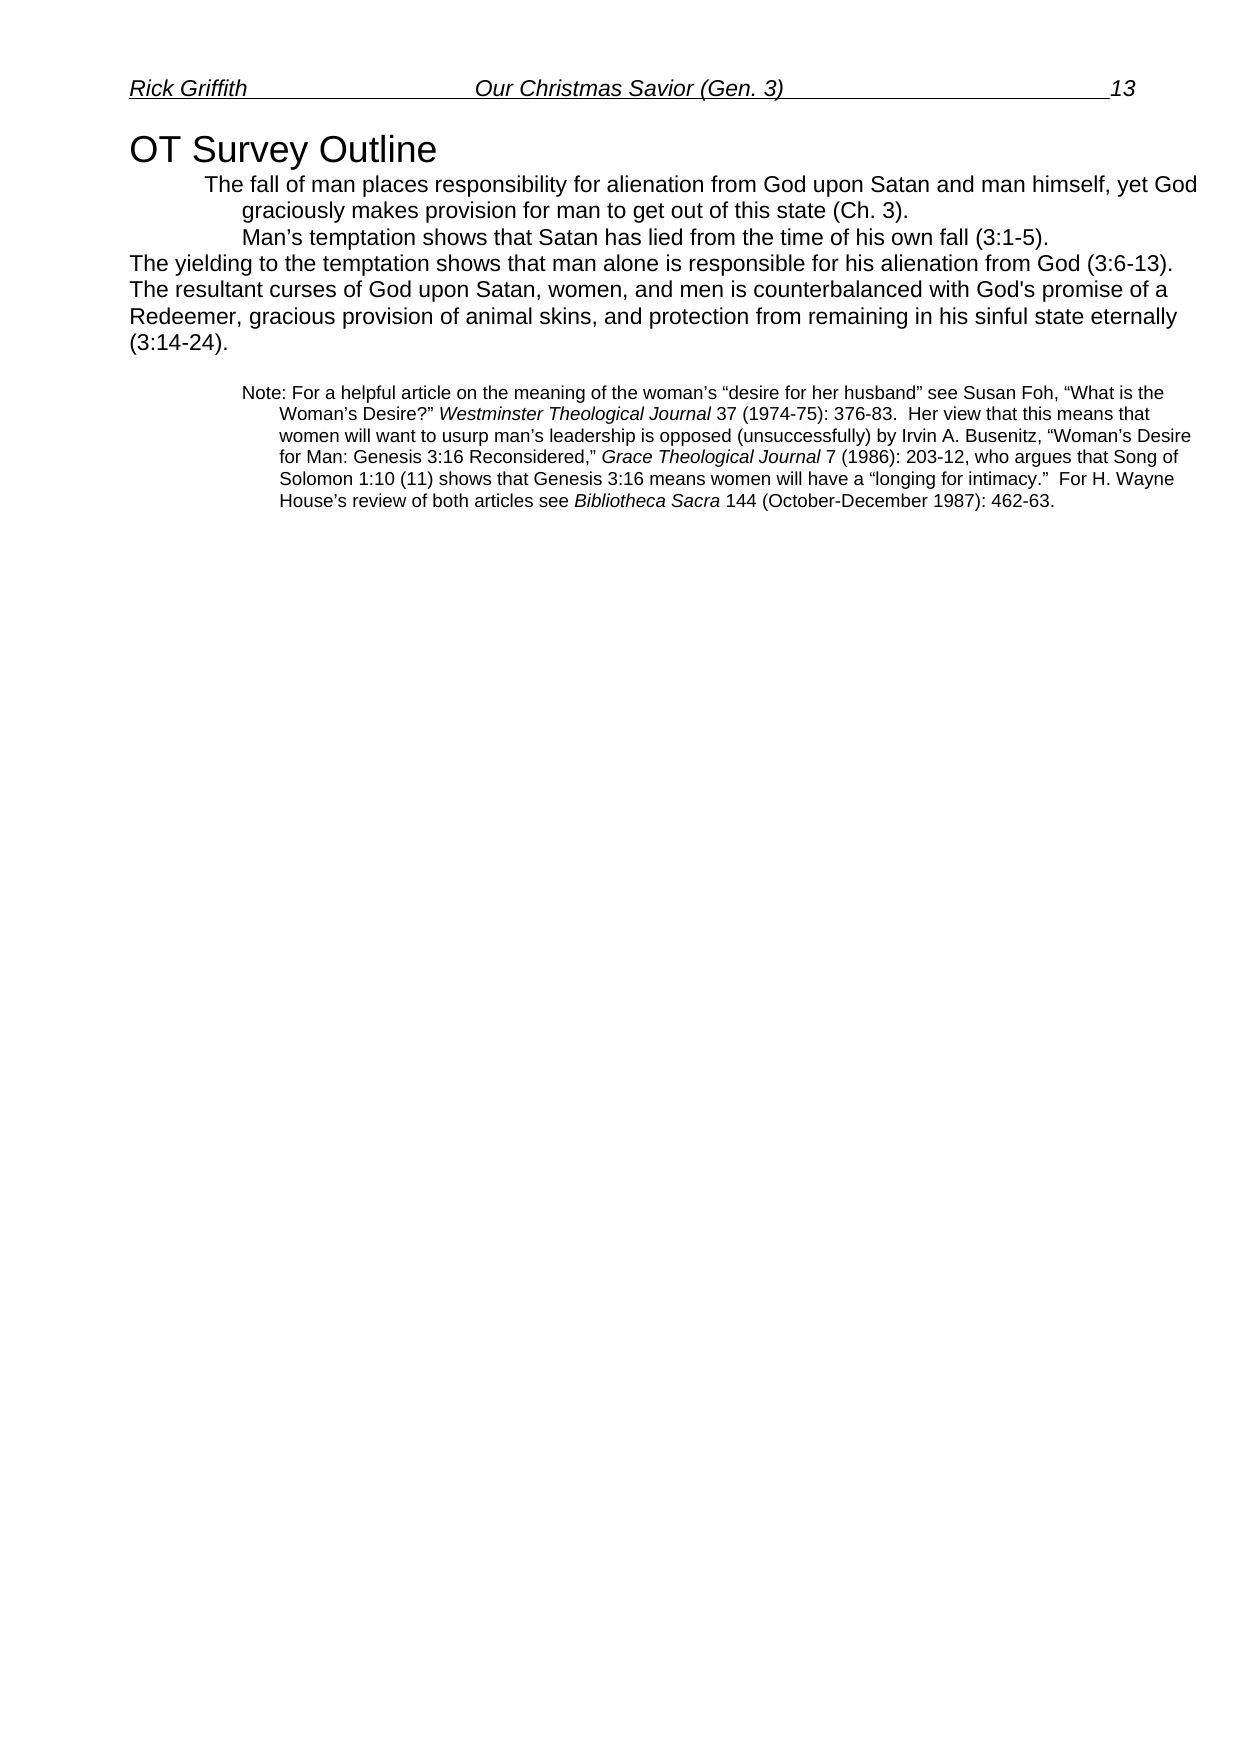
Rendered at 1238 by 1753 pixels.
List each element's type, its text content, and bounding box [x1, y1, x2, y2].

text The resultant curses of God upon Satan, women, and men is counterbalanced with God's promise of a Redeemer, gracious provision of animal skins, and protection from remaining in his sinful state eternally (3:14-24). [129, 276, 1212, 355]
text Man’s temptation shows that Satan has lied from the time of his own fall (3:1-5). [242, 223, 1212, 250]
text The fall of man places responsibility for alienation from God upon Satan and man himself, yet God graciously makes provision for man to get out of this state (Ch. 3). [204, 171, 1212, 223]
text The yielding to the temptation shows that man alone is responsible for his alienation from God (3:6-13). [129, 250, 1212, 276]
text Note: For a helpful article on the meaning of the woman’s “desire for her husband” see Susan Foh, “What is the Woman’s Desire?” Westminster Theological Journal 37 (1974-75): 376-83. Her view that this means that women will want to usurp man’s leadership is opposed (unsuccessfully) by Irvin A. Busenitz, “Woman’s Desire for Man: Genesis 3:16 Reconsidered,” Grace Theological Journal 7 (1986): 203-12, who argues that Song of Solomon 1:10 (11) shows that Genesis 3:16 means women will have a “longing for intimacy.” For H. Wayne House’s review of both articles see Bibliotheca Sacra 144 (October-December 1987): 462-63. [242, 382, 1212, 511]
subtitle 2. OT Survey Outline [129, 128, 1172, 171]
